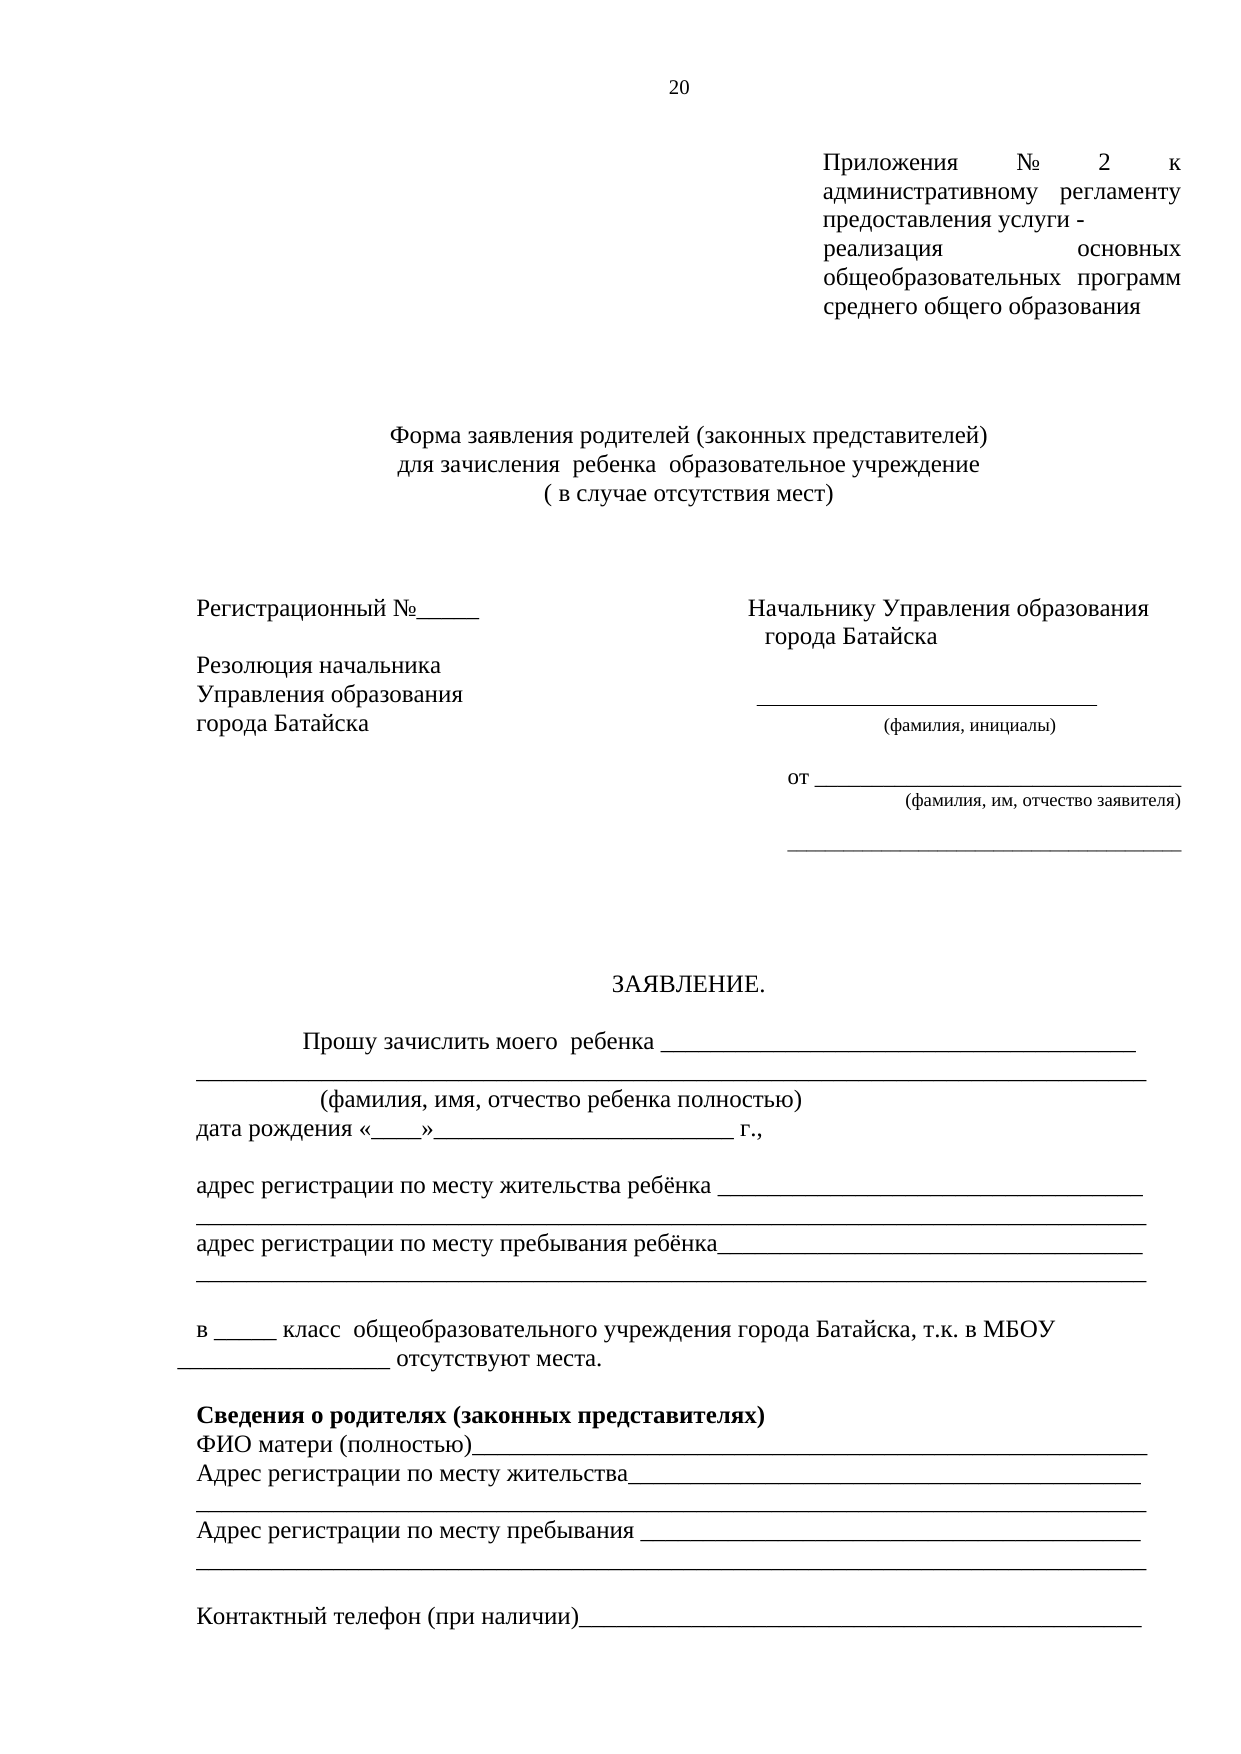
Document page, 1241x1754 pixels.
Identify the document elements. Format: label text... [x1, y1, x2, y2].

text ЗАЯВЛЕНИЕ. [177, 969, 1181, 998]
text Сведения о родителях (законных представителях) [177, 1400, 1181, 1429]
text ____________________________________________________________________________ [177, 1486, 1181, 1515]
text Резолюция начальника [177, 650, 1181, 679]
text Управления образования _______________________________________________ [177, 679, 1181, 708]
text Форма заявления родителей (законных представителей) [177, 420, 1181, 449]
text Регистрационный №_____ Начальнику Управления образования [177, 593, 1181, 621]
text адрес регистрации по месту жительства ребёнка __________________________________ [177, 1170, 1181, 1199]
text в _____ класс общеобразовательного учреждения города Батайска, т.к. в МБОУ _________________ отсутствуют места. [177, 1314, 1181, 1371]
text ( в случае отсутствия мест) [177, 478, 1181, 506]
text для зачисления ребенка образовательное учреждение [177, 449, 1181, 478]
text ____________________________________________________________________________ [177, 1544, 1181, 1573]
text ФИО матери (полностью)______________________________________________________ [177, 1429, 1181, 1458]
text ____________________________________________________________________________ [177, 1055, 1181, 1084]
text Адрес регистрации по месту жительства_________________________________________ [177, 1458, 1181, 1486]
text Адрес регистрации по месту пребывания ________________________________________ [177, 1515, 1181, 1544]
text (фамилия, имя, отчество ребенка полностью) [177, 1084, 1181, 1113]
text (фамилия, им, отчество заявителя) [177, 789, 1181, 811]
text ____________________________________________________________________________ [177, 1199, 1181, 1228]
text адрес регистрации по месту пребывания ребёнка__________________________________ [177, 1228, 1181, 1256]
text реализация основных общеобразовательных программ среднего общего образования [823, 233, 1181, 319]
text Прошу зачислить моего ребенка ______________________________________ [177, 1026, 1181, 1055]
text ____________________________________________________________________________ [177, 1256, 1181, 1285]
text от ________________________________ [177, 763, 1181, 789]
text __________________________________________ [177, 832, 1181, 854]
text Контактный телефон (при наличии)_____________________________________________ [177, 1601, 1181, 1630]
text Приложения № 2 к административному регламенту предоставления услуги - [823, 147, 1181, 233]
text дата рождения «____»________________________ г., [177, 1113, 1181, 1141]
text города Батайска (фамилия, инициалы) [177, 708, 1181, 736]
text города Батайска [177, 621, 1181, 650]
